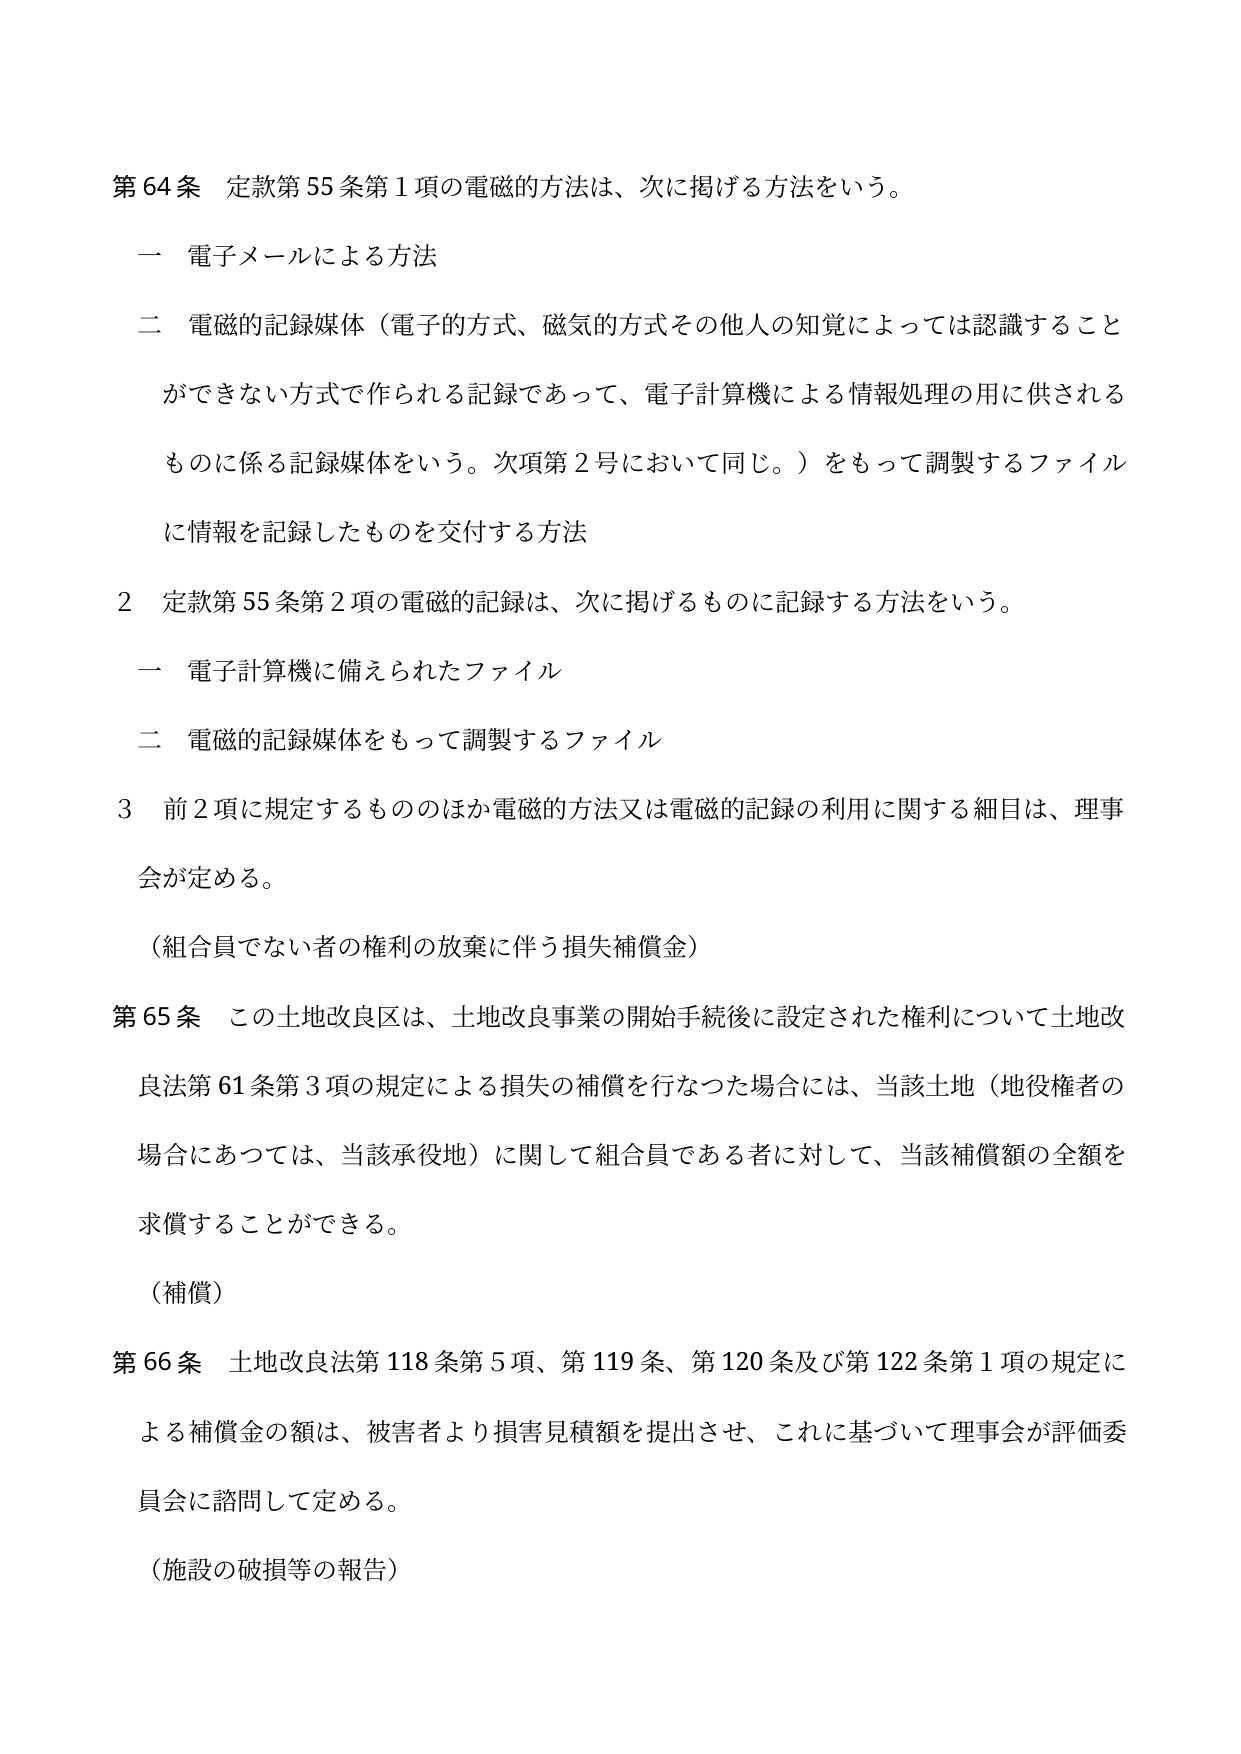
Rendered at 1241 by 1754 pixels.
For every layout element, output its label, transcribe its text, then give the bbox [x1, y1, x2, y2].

text 一 電子メールによる方法 [112, 220, 1128, 289]
text （組合員でない者の権利の放棄に伴う損失補償金） [112, 912, 1128, 981]
text 第66条 土地改良法第118条第５項、第119条、第120条及び第122条第１項の規定による補償金の額は、被害者より損害見積額を提出させ、これに基づいて理事会が評価委員会に諮問して定める。 [112, 1327, 1128, 1534]
text （施設の破損等の報告） [112, 1534, 1128, 1603]
text （補償） [112, 1257, 1128, 1327]
text 第65条 この土地改良区は、土地改良事業の開始手続後に設定された権利について土地改良法第61条第３項の規定による損失の補償を行なつた場合には、当該土地（地役権者の場合にあつては、当該承役地）に関して組合員である者に対して、当該補償額の全額を求償することができる。 [112, 981, 1128, 1257]
text ３ 前２項に規定するもののほか電磁的方法又は電磁的記録の利用に関する細目は、理事会が定める。 [112, 773, 1128, 912]
text ２ 定款第55条第２項の電磁的記録は、次に掲げるものに記録する方法をいう。 [112, 566, 1128, 635]
text 一 電子計算機に備えられたファイル [112, 635, 1128, 704]
text 二 電磁的記録媒体をもって調製するファイル [112, 704, 1128, 773]
text 二 電磁的記録媒体（電子的方式、磁気的方式その他人の知覚によっては認識することができない方式で作られる記録であって、電子計算機による情報処理の用に供されるものに係る記録媒体をいう。次項第２号において同じ。）をもって調製するファイルに情報を記録したものを交付する方法 [137, 289, 1128, 566]
text 第64条 定款第55条第１項の電磁的方法は、次に掲げる方法をいう。 [112, 151, 1128, 220]
